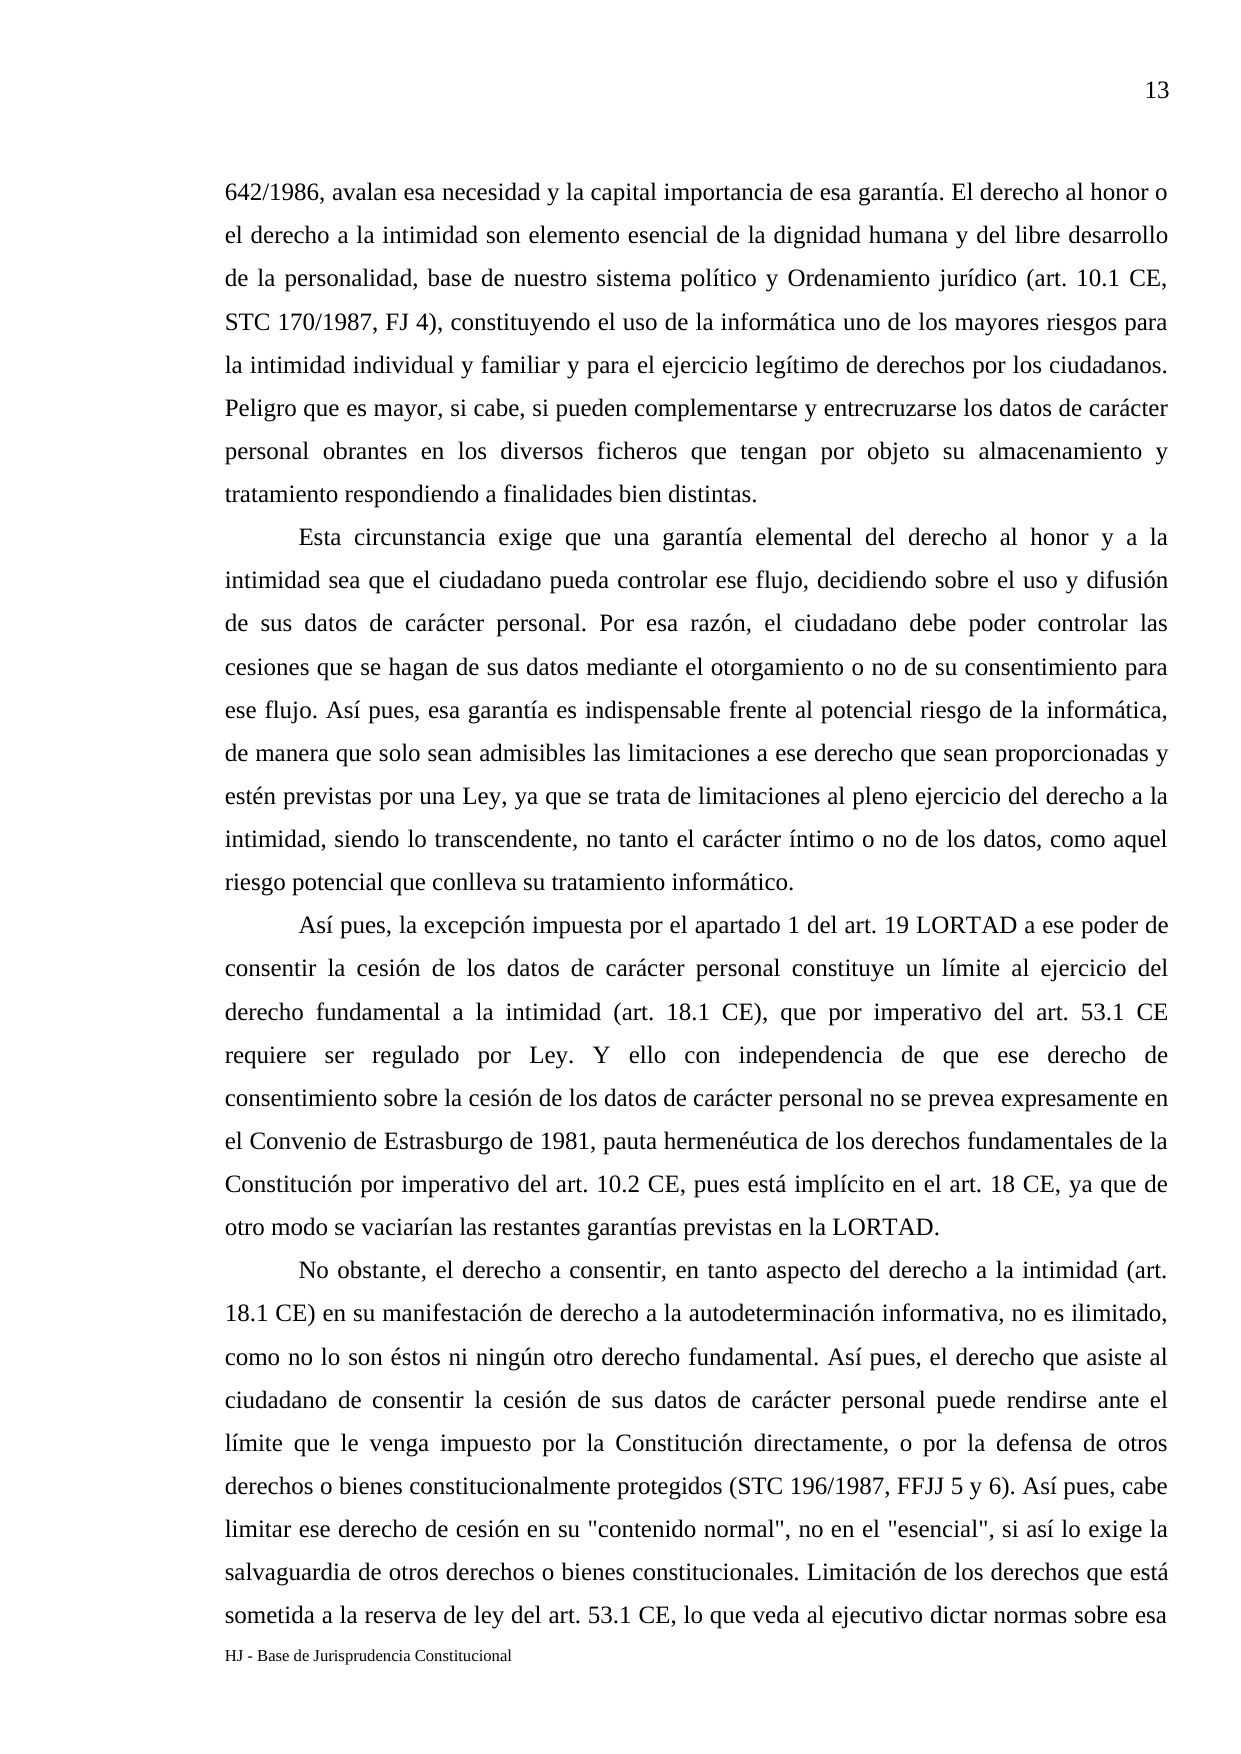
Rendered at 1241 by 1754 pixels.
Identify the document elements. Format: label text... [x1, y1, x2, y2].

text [224, 177, 1169, 508]
text Así pues, la excepción impuesta por el apartado 1 del art. 19 LORTAD a ese poder de consentir la cesión de los datos de carácter personal constituye un límite al ejercicio del derecho fundamental a la intimidad (art. 18.1 CE), que por imperativo del art. 53.1 CE requiere ser regulado por Ley. Y ello con independencia de que ese derecho de consentimiento sobre la cesión de los datos de carácter personal no se prevea expresamente en el Convenio de Estrasburgo de 1981, pauta hermenéutica de los derechos fundamentales de la Constitución por imperativo del art. 10.2 CE, pues está implícito en el art. 18 CE, ya que de otro modo se vaciarían las restantes garantías previstas en la LORTAD. [224, 910, 1169, 1241]
text Esta circunstancia exige que una garantía elemental del derecho al honor y a la intimidad sea que el ciudadano pueda controlar ese flujo, decidiendo sobre el uso y difusión de sus datos de carácter personal. Por esa razón, el ciudadano debe poder controlar las cesiones que se hagan de sus datos mediante el otorgamiento o no de su consentimiento para ese flujo. Así pues, esa garantía es indispensable frente al potencial riesgo de la informática, de manera que solo sean admisibles las limitaciones a ese derecho que sean proporcionadas y estén previstas por una Ley, ya que se trata de limitaciones al pleno ejercicio del derecho a la intimidad, siendo lo transcendente, no tanto el carácter íntimo o no de los datos, como aquel riesgo potencial que conlleva su tratamiento informático. [224, 522, 1169, 896]
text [224, 1255, 1169, 1629]
